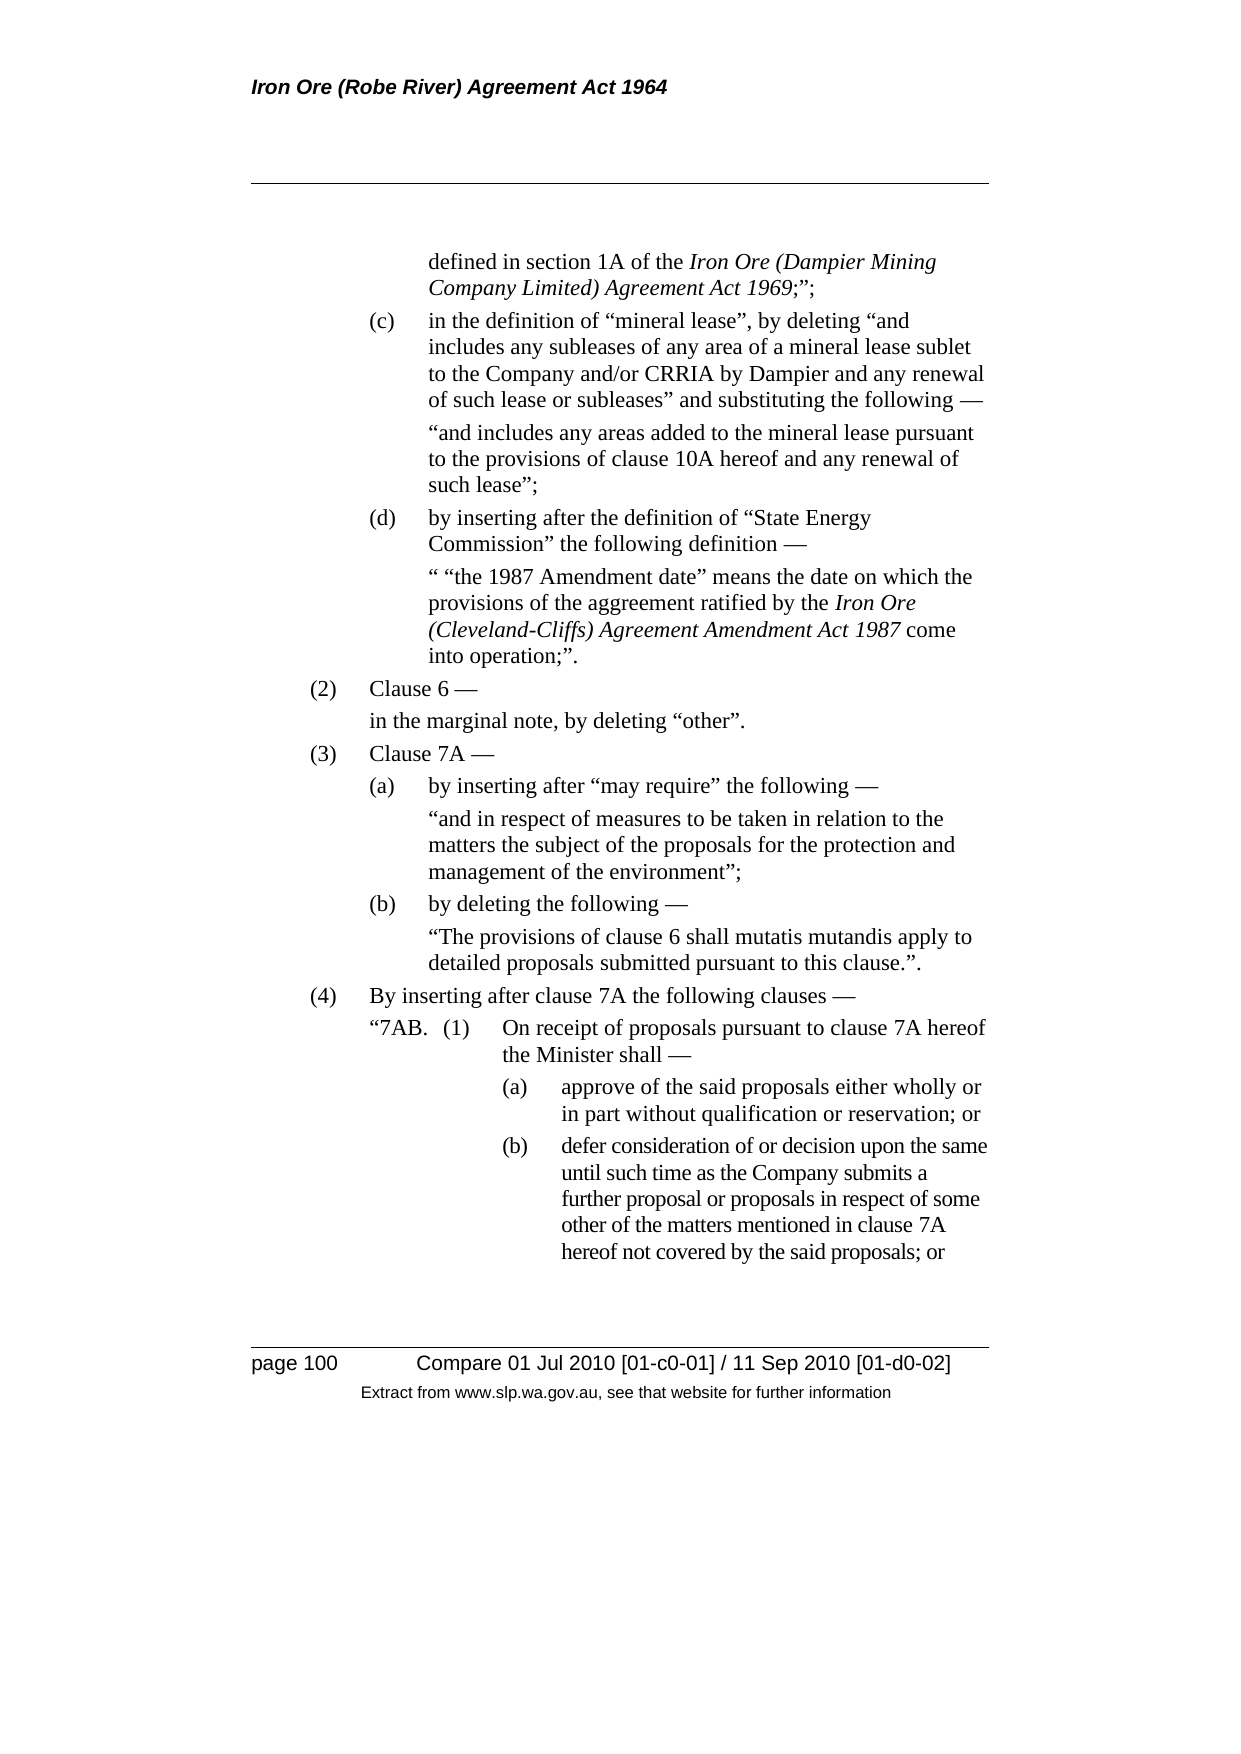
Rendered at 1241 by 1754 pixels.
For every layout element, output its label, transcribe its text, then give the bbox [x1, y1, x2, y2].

text (d) by inserting after the definition of “State Energy Commission” the following definition — [251, 504, 989, 557]
text in the marginal note, by deleting “other”. [251, 707, 989, 733]
text (4) By inserting after clause 7A the following clauses — [251, 982, 989, 1008]
text (b) by deleting the following — [251, 890, 989, 917]
text “ “the 1987 Amendment date” means the date on which the provisions of the aggreement ratified by the Iron Ore (Cleveland-Cliffs) Agreement Amendment Act 1987 come into operation;”. [251, 563, 989, 668]
text (a) approve of the said proposals either wholly or in part without qualification or reservation; or [251, 1073, 989, 1126]
text (a) by inserting after “may require” the following — [251, 772, 989, 799]
text “7AB. (1) On receipt of proposals pursuant to clause 7A hereof the Minister shall — [251, 1014, 989, 1067]
text (3) Clause 7A — [251, 740, 989, 766]
text “and in respect of measures to be taken in relation to the matters the subject of the proposals for the protection and management of the environment”; [251, 805, 989, 884]
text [251, 248, 989, 301]
text (c) in the definition of “mineral lease”, by deleting “and includes any subleases of any area of a mineral lease sublet to the Company and/or CRRIA by Dampier and any renewal of such lease or subleases” and substituting the following — [251, 307, 989, 412]
text (2) Clause 6 — [251, 674, 989, 701]
text (b) defer consideration of or decision upon the same until such time as the Company submits a further proposal or proposals in respect of some other of the matters mentioned in clause 7A hereof not covered by the said proposals; or [251, 1132, 989, 1264]
text “The provisions of clause 6 shall mutatis mutandis apply to detailed proposals submitted pursuant to this clause.”. [251, 923, 989, 976]
text “and includes any areas added to the mineral lease pursuant to the provisions of clause 10A hereof and any renewal of such lease”; [251, 419, 989, 498]
